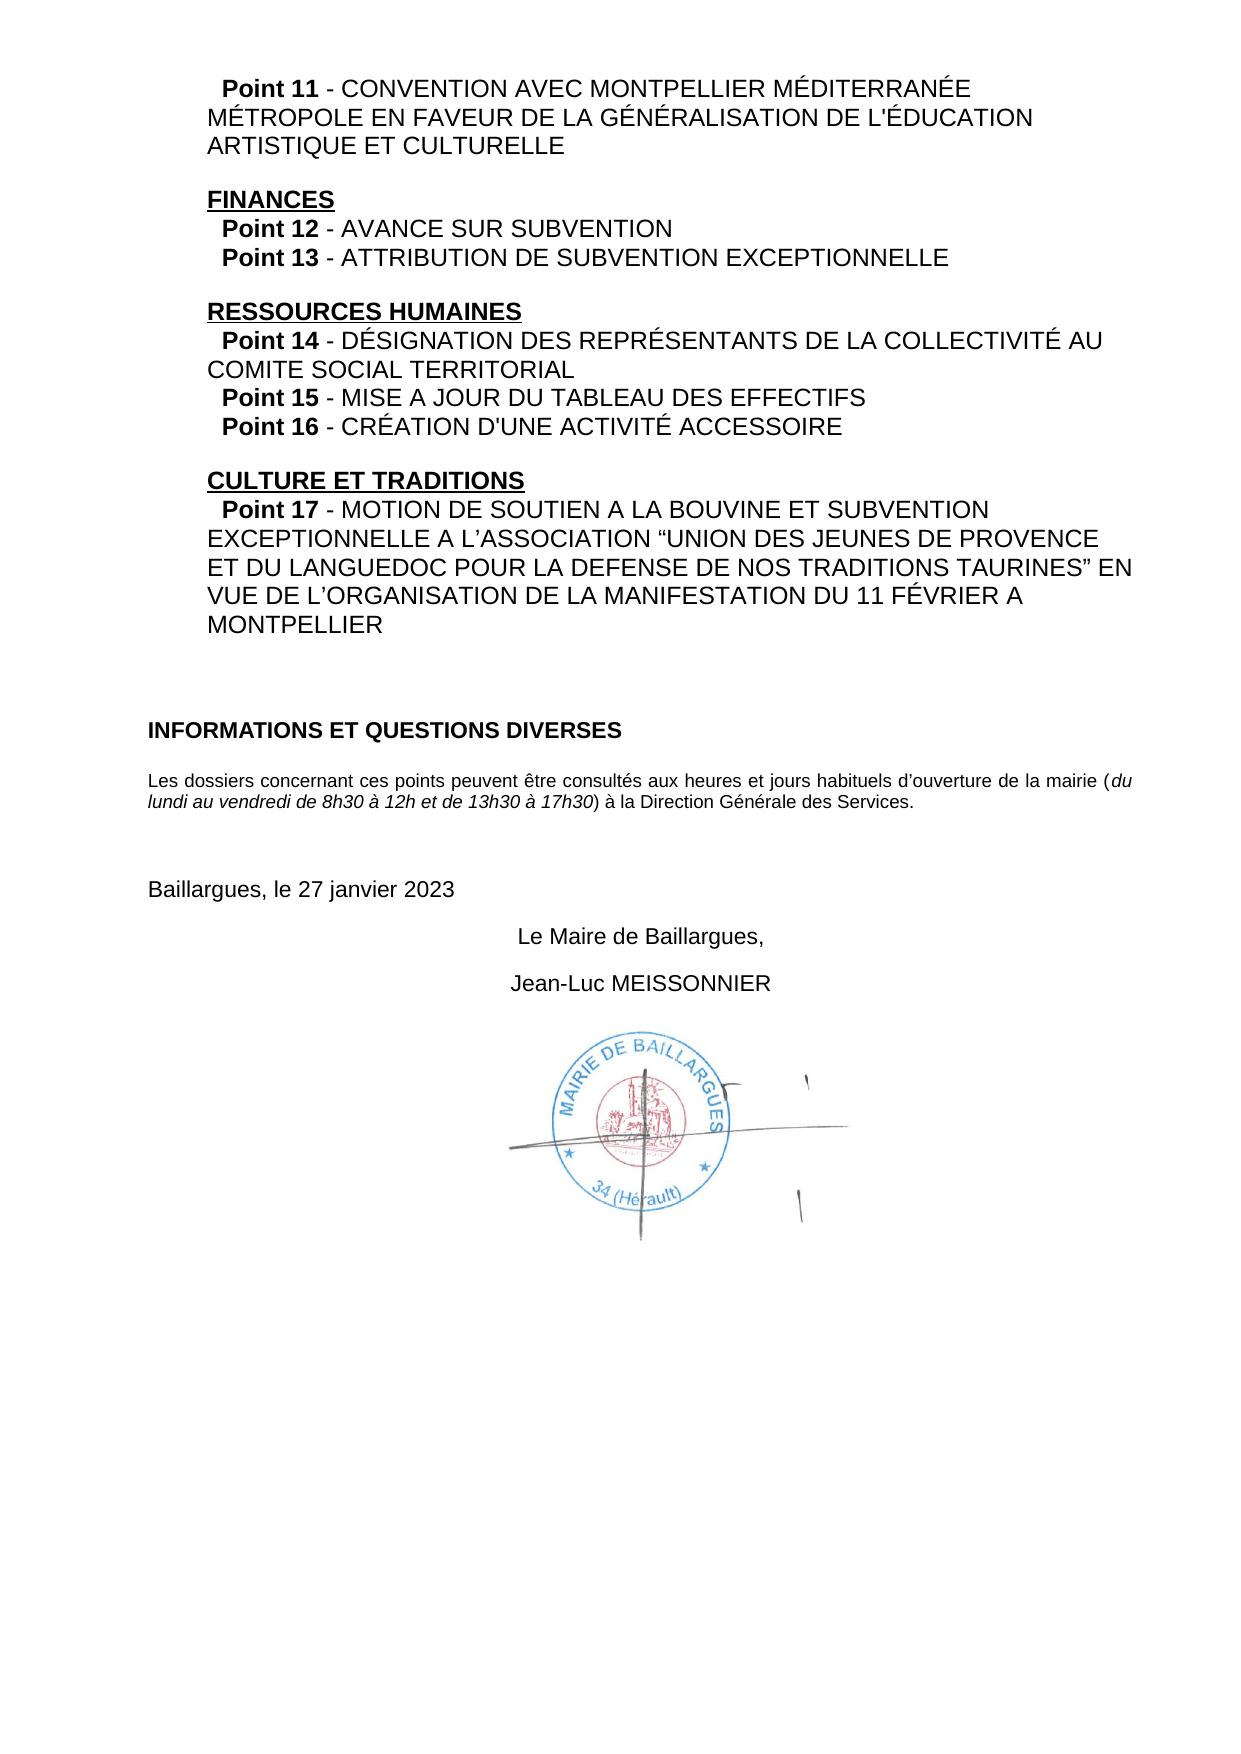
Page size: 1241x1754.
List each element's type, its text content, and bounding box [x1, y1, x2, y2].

text Baillargues, le 27 janvier 2023 [148, 876, 1134, 902]
text Point 15 - MISE A JOUR DU TABLEAU DES EFFECTIFS [207, 383, 1134, 412]
text Ressources humaines [207, 297, 1134, 326]
text Jean-Luc MEISSONNIER [148, 970, 1134, 997]
text Point 13 - ATTRIBUTION DE SUBVENTION EXCEPTIONNELLE [207, 243, 1134, 272]
text INFORMATIONS ET QUESTIONS DIVERSES [148, 717, 1134, 743]
text Point 12 - AVANCE SUR SUBVENTION [207, 214, 1134, 243]
text Point 17 - MOTION DE SOUTIEN A LA BOUVINE ET SUBVENTION EXCEPTIONNELLE A L’ASSOCIATION “UNION DES JEUNES DE PROVENCE ET DU LANGUEDOC POUR LA DEFENSE DE NOS TRADITIONS TAURINES” EN VUE DE L’ORGANISATION DE LA MANIFESTATION DU 11 FÉVRIER A MONTPELLIER [207, 495, 1134, 639]
text Point 14 - DÉSIGNATION DES REPRÉSENTANTS DE LA COLLECTIVITÉ AU COMITE SOCIAL TERRITORIAL [207, 326, 1134, 383]
text Le Maire de Baillargues, [148, 923, 1134, 949]
text Finances [207, 186, 1134, 214]
picture [498, 1008, 857, 1248]
text Point 16 - CRÉATION D'UNE ACTIVITÉ ACCESSOIRE [207, 412, 1134, 441]
text Point 11 - CONVENTION AVEC MONTPELLIER MÉDITERRANÉE MÉTROPOLE EN FAVEUR DE LA GÉNÉRALISATION DE L'ÉDUCATION ARTISTIQUE ET CULTURELLE [207, 74, 1134, 160]
text Les dossiers concernant ces points peuvent être consultés aux heures et jours habituels d’ouverture de la mairie (du lundi au vendredi de 8h30 à 12h et de 13h30 à 17h30) à la Direction Générale des Services. [148, 770, 1134, 813]
text Culture et traditions [207, 466, 1134, 495]
